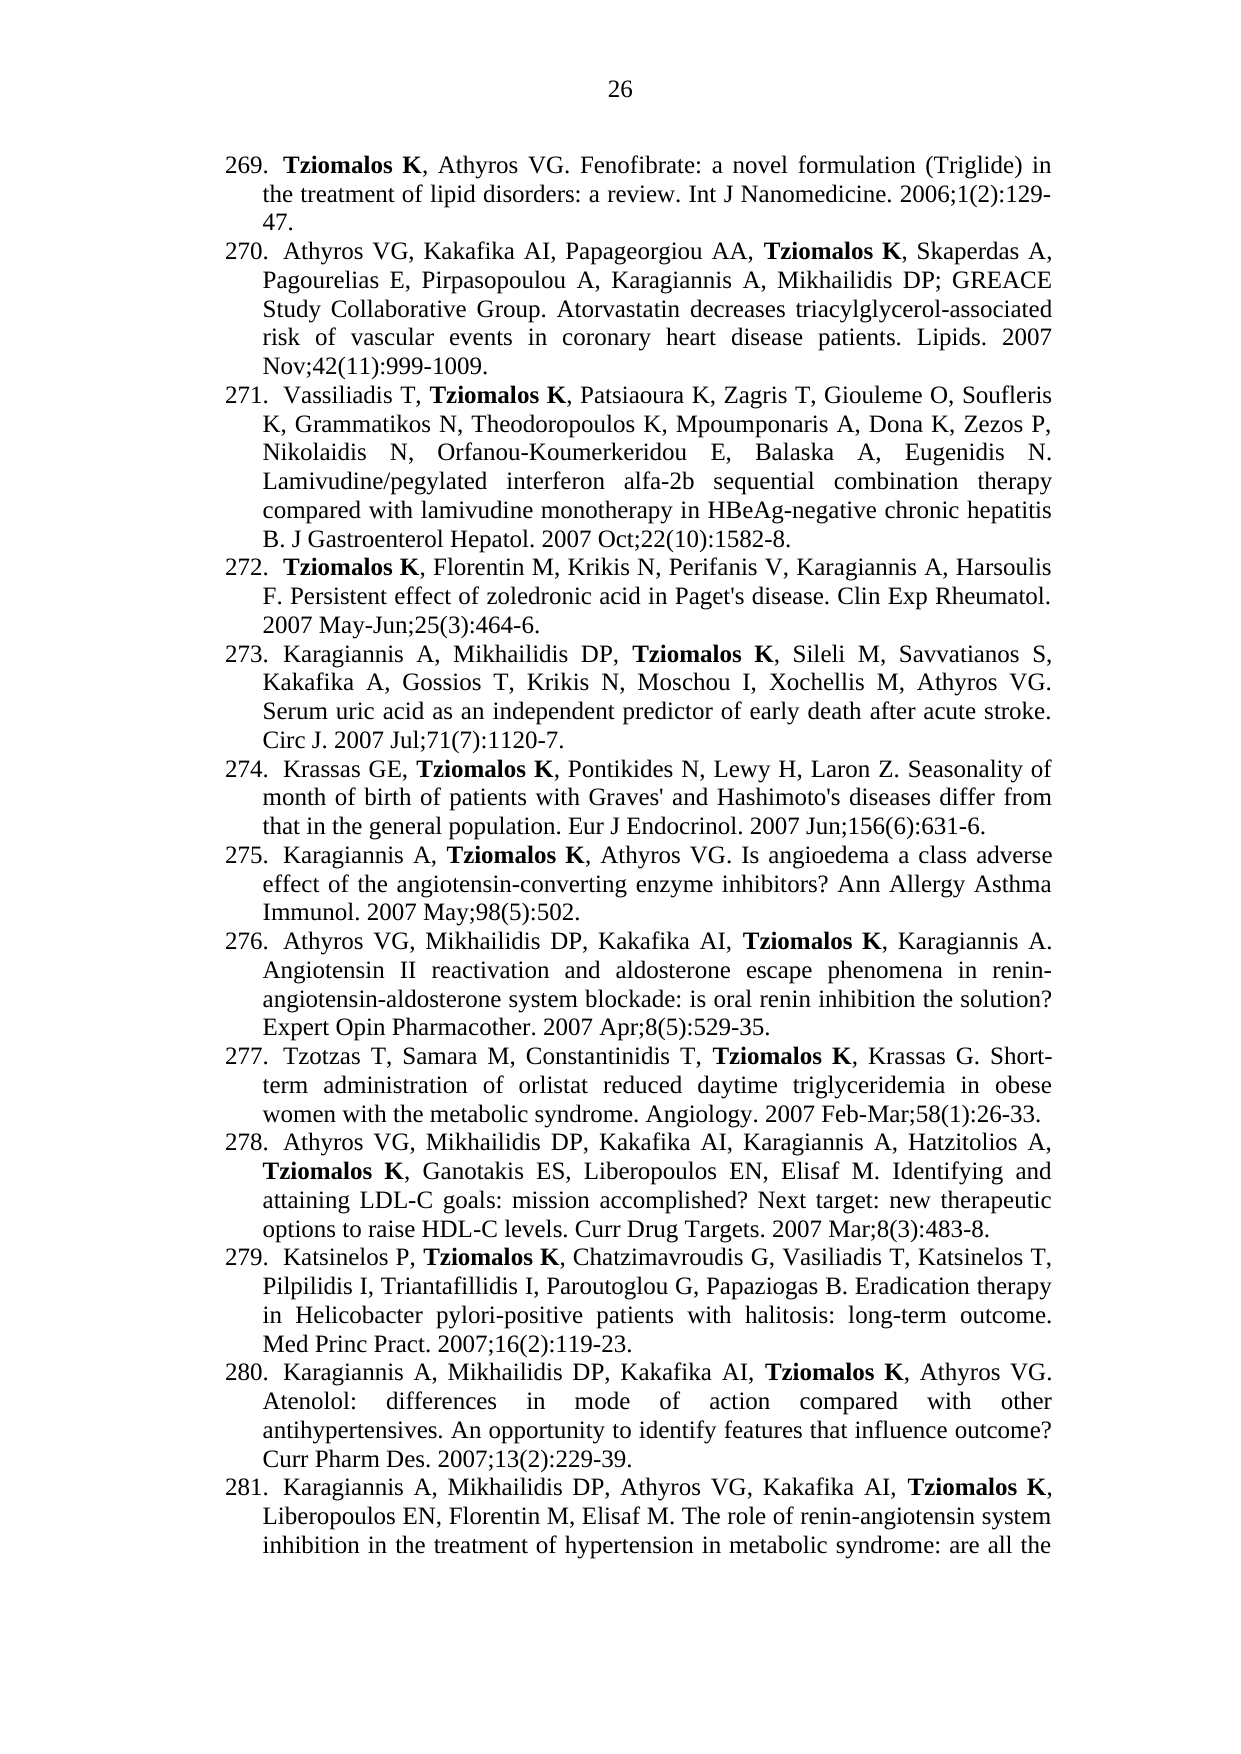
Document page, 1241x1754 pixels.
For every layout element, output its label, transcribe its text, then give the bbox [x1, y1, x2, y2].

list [225, 1472, 1053, 1559]
list Karagiannis A, Tziomalos K, Athyros VG. Is angioedema a class adverse effect of the angiotensin-converting enzyme inhibitors? Ann Allergy Asthma Immunol. 2007 May;98(5):502. [225, 840, 1053, 926]
list Katsinelos P, Tziomalos K, Chatzimavroudis G, Vasiliadis T, Katsinelos T, Pilpilidis I, Triantafillidis I, Paroutoglou G, Papaziogas B. Eradication therapy in Helicobacter pylori-positive patients with halitosis: long-term outcome. Med Princ Pract. 2007;16(2):119-23. [225, 1242, 1053, 1357]
list Karagiannis A, Mikhailidis DP, Tziomalos K, Sileli M, Savvatianos S, Kakafika A, Gossios T, Krikis N, Moschou I, Xochellis M, Athyros VG. Serum uric acid as an independent predictor of early death after acute stroke. Circ J. 2007 Jul;71(7):1120-7. [225, 639, 1053, 754]
list Tziomalos K, Florentin M, Krikis N, Perifanis V, Karagiannis A, Harsoulis F. Persistent effect of zoledronic acid in Paget's disease. Clin Exp Rheumatol. 2007 May-Jun;25(3):464-6. [225, 552, 1053, 639]
list Athyros VG, Kakafika AI, Papageorgiou AA, Tziomalos K, Skaperdas A, Pagourelias E, Pirpasopoulou A, Karagiannis A, Mikhailidis DP; GREACE Study Collaborative Group. Atorvastatin decreases triacylglycerol-associated risk of vascular events in coronary heart disease patients. Lipids. 2007 Nov;42(11):999-1009. [225, 236, 1053, 380]
list Tziomalos K, Athyros VG. Fenofibrate: a novel formulation (Triglide) in the treatment of lipid disorders: a review. Int J Nanomedicine. 2006;1(2):129-47. [225, 150, 1053, 236]
list Vassiliadis T, Tziomalos K, Patsiaoura K, Zagris T, Giouleme O, Soufleris K, Grammatikos N, Theodoropoulos K, Mpoumponaris A, Dona K, Zezos P, Nikolaidis N, Orfanou-Koumerkeridou E, Balaska A, Eugenidis N. Lamivudine/pegylated interferon alfa-2b sequential combination therapy compared with lamivudine monotherapy in HBeAg-negative chronic hepatitis B. J Gastroenterol Hepatol. 2007 Oct;22(10):1582-8. [225, 380, 1053, 552]
list Krassas GE, Tziomalos K, Pontikides N, Lewy H, Laron Z. Seasonality of month of birth of patients with Graves' and Hashimoto's diseases differ from that in the general population. Eur J Endocrinol. 2007 Jun;156(6):631-6. [225, 754, 1053, 840]
list Athyros VG, Mikhailidis DP, Kakafika AI, Karagiannis A, Hatzitolios A, Tziomalos K, Ganotakis ES, Liberopoulos EN, Elisaf M. Identifying and attaining LDL-C goals: mission accomplished? Next target: new therapeutic options to raise HDL-C levels. Curr Drug Targets. 2007 Mar;8(3):483-8. [225, 1127, 1053, 1242]
list Karagiannis A, Mikhailidis DP, Kakafika AI, Tziomalos K, Athyros VG. Atenolol: differences in mode of action compared with other antihypertensives. An opportunity to identify features that influence outcome? Curr Pharm Des. 2007;13(2):229-39. [225, 1357, 1053, 1472]
list Tzotzas T, Samara M, Constantinidis T, Tziomalos K, Krassas G. Short-term administration of orlistat reduced daytime triglyceridemia in obese women with the metabolic syndrome. Angiology. 2007 Feb-Mar;58(1):26-33. [225, 1041, 1053, 1127]
list Athyros VG, Mikhailidis DP, Kakafika AI, Tziomalos K, Karagiannis A. Angiotensin II reactivation and aldosterone escape phenomena in renin-angiotensin-aldosterone system blockade: is oral renin inhibition the solution? Expert Opin Pharmacother. 2007 Apr;8(5):529-35. [225, 926, 1053, 1041]
